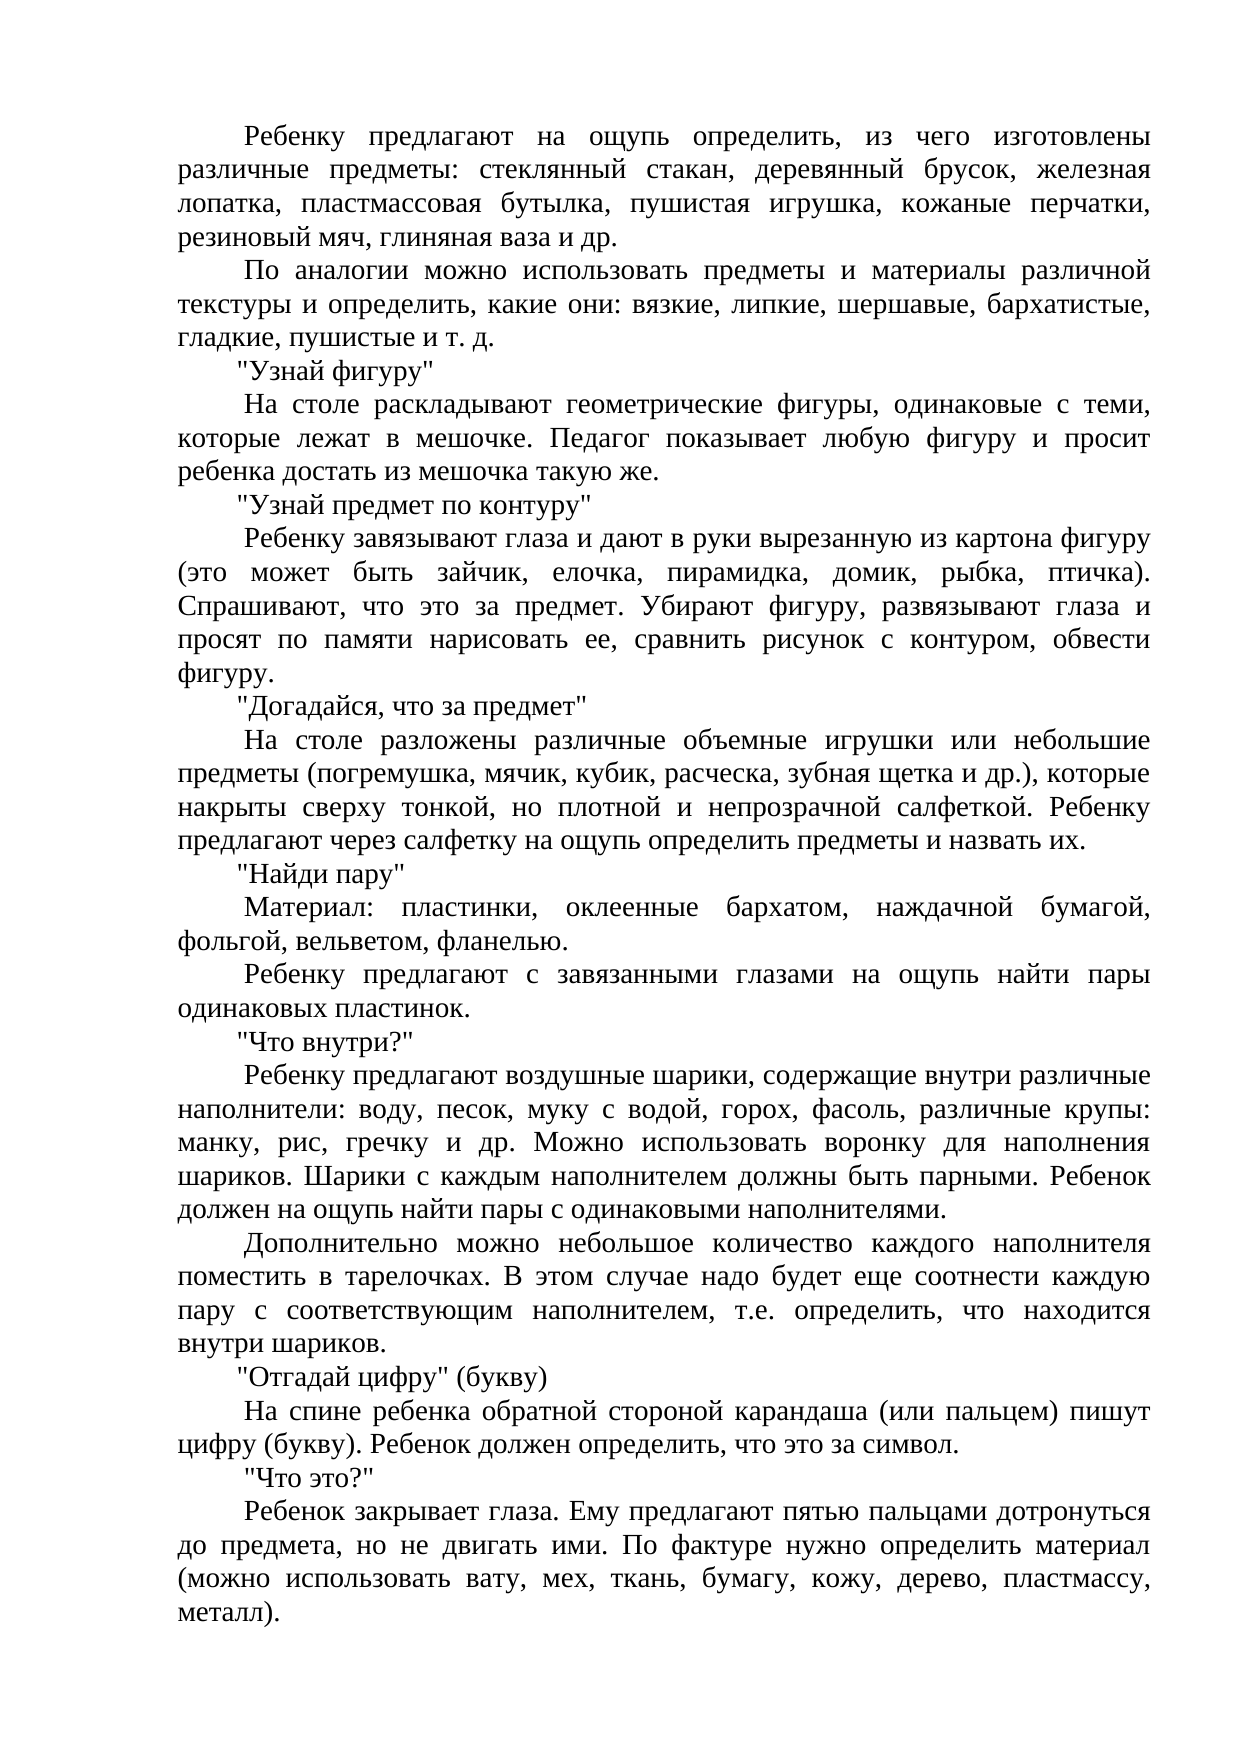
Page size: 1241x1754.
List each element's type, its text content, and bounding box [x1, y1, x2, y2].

text Ребенку предлагают воздушные шарики, содержащие внутри различные наполнители: воду, песок, муку с водой, горох, фасоль, различные крупы: манку, рис, гречку и др. Можно использовать воронку для наполнения шариков. Шарики с каждым наполнителем должны быть парными. Ребенок должен на ощупь найти пары с одинаковыми наполнителями. [177, 1057, 1152, 1225]
text На спине ребенка обратной стороной карандаша (или пальцем) пишут цифру (букву). Ребенок должен определить, что это за символ. [177, 1393, 1152, 1460]
text "Догадайся, что за предмет" [177, 688, 1152, 722]
text "Что это?" [177, 1460, 1152, 1493]
text По аналогии можно использовать предметы и материалы различной текстуры и определить, какие они: вязкие, липкие, шершавые, бархатистые, гладкие, пушистые и т. д. [177, 252, 1152, 353]
text "Отгадай цифру" (букву) [177, 1359, 1152, 1393]
text "Узнай предмет по контуру" [177, 487, 1152, 521]
text Ребенку предлагают на ощупь определить, из чего изготовлены различные предметы: стеклянный стакан, деревянный брусок, железная лопатка, пластмассовая бутылка, пушистая игрушка, кожаные перчатки, резиновый мяч, глиняная ваза и др. [177, 118, 1152, 252]
text На столе разложены различные объемные игрушки или небольшие предметы (погремушка, мячик, кубик, расческа, зубная щетка и др.), которые накрыты сверху тонкой, но плотной и непрозрачной салфеткой. Ребенку предлагают через салфетку на ощупь определить предметы и назвать их. [177, 722, 1152, 856]
text "Что внутри?" [177, 1024, 1152, 1057]
text Ребенку предлагают с завязанными глазами на ощупь найти пары одинаковых пластинок. [177, 957, 1152, 1024]
text Материал: пластинки, оклеенные бархатом, наждачной бумагой, фольгой, вельветом, фланелью. [177, 889, 1152, 957]
text Дополнительно можно небольшое количество каждого наполнителя поместить в тарелочках. В этом случае надо будет еще соотнести каждую пару с соответствующим наполнителем, т.е. определить, что находится внутри шариков. [177, 1225, 1152, 1359]
text "Найди пару" [177, 856, 1152, 889]
text "Узнай фигуру" [177, 353, 1152, 386]
text На столе раскладывают геометрические фигуры, одинаковые с теми, которые лежат в мешочке. Педагог показывает любую фигуру и просит ребенка достать из мешочка такую же. [177, 386, 1152, 487]
text Ребенку завязывают глаза и дают в руки вырезанную из картона фигуру (это может быть зайчик, елочка, пирамидка, домик, рыбка, птичка). Спрашивают, что это за предмет. Убирают фигуру, развязывают глаза и просят по памяти нарисовать ее, сравнить рисунок с контуром, обвести фигуру. [177, 521, 1152, 688]
text Ребенок закрывает глаза. Ему предлагают пятью пальцами дотронуться до предмета, но не двигать ими. По фактуре нужно определить материал (можно использовать вату, мех, ткань, бумагу, кожу, дерево, пластмассу, металл). [177, 1493, 1152, 1627]
